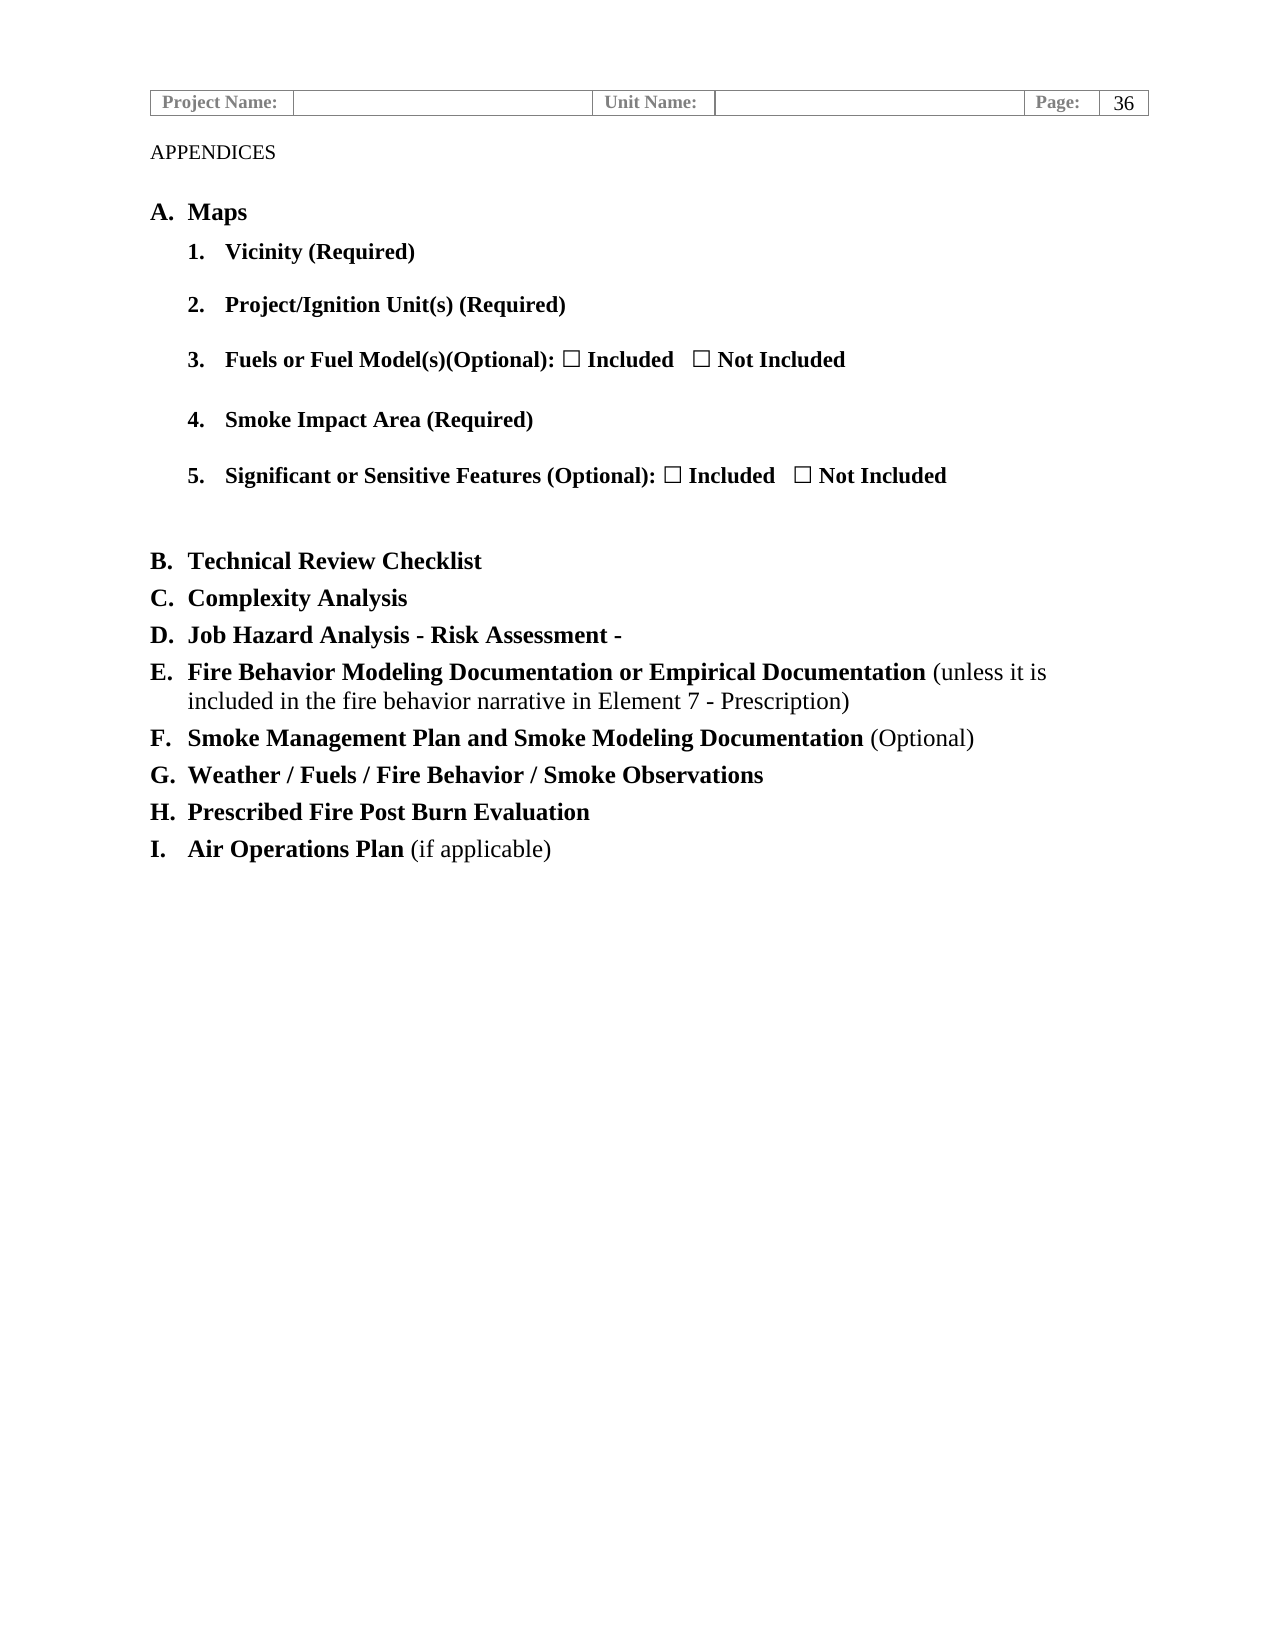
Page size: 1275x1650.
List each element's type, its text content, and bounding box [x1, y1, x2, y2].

list Project/Ignition Unit(s) (Required) [187, 291, 1125, 317]
list Fire Behavior Modeling Documentation or Empirical Documentation (unless it is included in the fire behavior narrative in Element 7 - Prescription) [150, 657, 1125, 715]
list Smoke Impact Area (Required) [187, 406, 1125, 432]
list Prescribed Fire Post Burn Evaluation [150, 797, 1125, 826]
list Job Hazard Analysis - Risk Assessment - [150, 620, 1125, 649]
list Smoke Management Plan and Smoke Modeling Documentation (Optional) [150, 723, 1125, 752]
list Maps [150, 197, 1125, 225]
list Fuels or Fuel Model(s)(Optional): Included Not Included [187, 343, 1125, 374]
list Air Operations Plan (if applicable) [150, 834, 1125, 863]
list Vicinity (Required) [187, 238, 1125, 264]
list Significant or Sensitive Features (Optional): Included Not Included [187, 458, 1125, 490]
subtitle APPENDICES [150, 140, 1125, 164]
list Weather / Fuels / Fire Behavior / Smoke Observations [150, 760, 1125, 789]
list Technical Review Checklist [150, 546, 1125, 575]
list Complexity Analysis [150, 583, 1125, 612]
